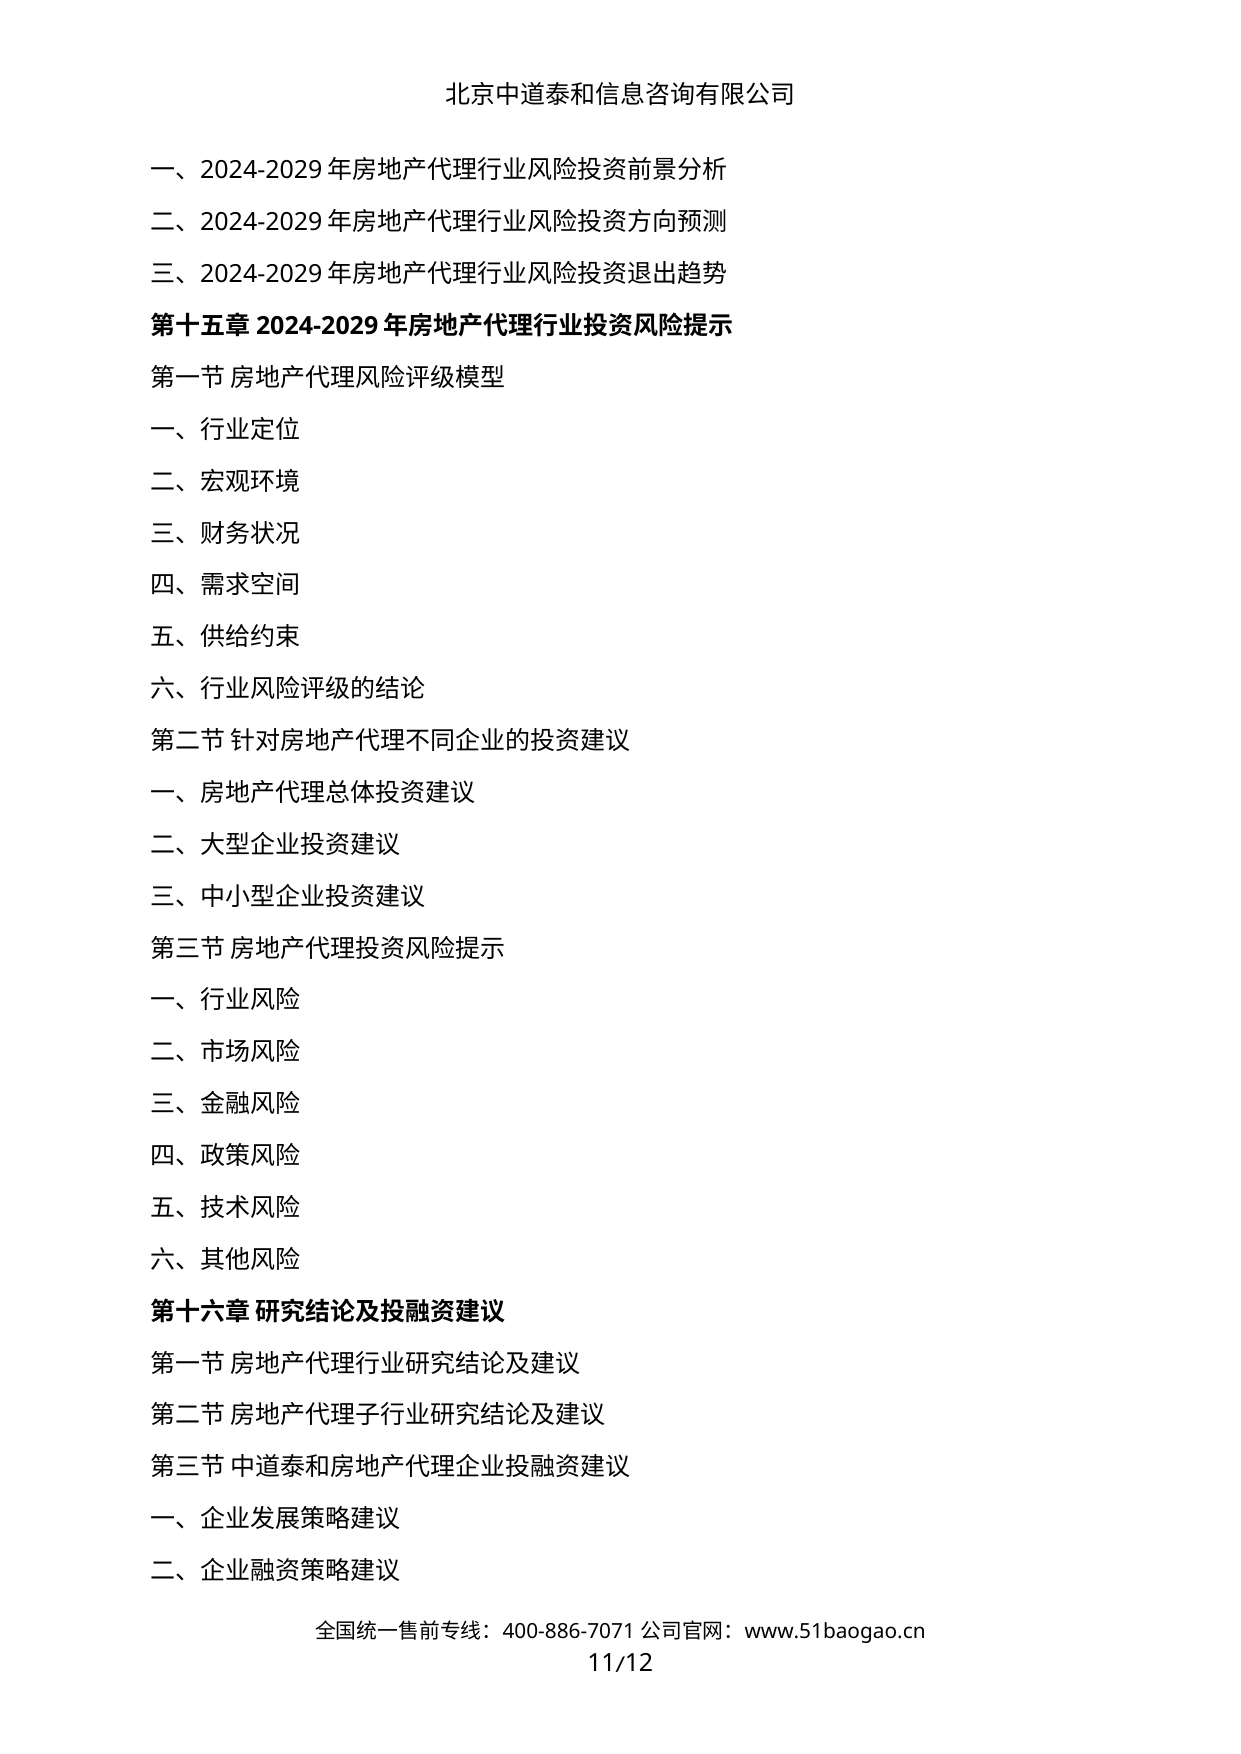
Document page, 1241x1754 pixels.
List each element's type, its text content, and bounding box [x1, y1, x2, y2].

text 第十五章 2024-2029年房地产代理行业投资风险提示 [150, 306, 1090, 342]
text 第三节 中道泰和房地产代理企业投融资建议 [150, 1447, 1090, 1483]
text 第一节 房地产代理行业研究结论及建议 [150, 1343, 1090, 1379]
text 五、供给约束 [150, 617, 1090, 653]
text 二、宏观环境 [150, 461, 1090, 497]
text 六、其他风险 [150, 1239, 1090, 1276]
text 三、2024-2029年房地产代理行业风险投资退出趋势 [150, 254, 1090, 290]
text 四、需求空间 [150, 565, 1090, 601]
text 一、行业定位 [150, 409, 1090, 446]
text 三、财务状况 [150, 513, 1090, 549]
text 第十六章 研究结论及投融资建议 [150, 1291, 1090, 1327]
text 三、金融风险 [150, 1084, 1090, 1120]
text 二、市场风险 [150, 1032, 1090, 1068]
text 第二节 房地产代理子行业研究结论及建议 [150, 1395, 1090, 1431]
text 二、大型企业投资建议 [150, 824, 1090, 861]
text 一、房地产代理总体投资建议 [150, 772, 1090, 809]
text 二、2024-2029年房地产代理行业风险投资方向预测 [150, 202, 1090, 238]
text 五、技术风险 [150, 1187, 1090, 1224]
text 一、行业风险 [150, 980, 1090, 1016]
text 一、企业发展策略建议 [150, 1499, 1090, 1535]
text 第一节 房地产代理风险评级模型 [150, 357, 1090, 394]
text 第三节 房地产代理投资风险提示 [150, 928, 1090, 964]
text 六、行业风险评级的结论 [150, 669, 1090, 705]
text 四、政策风险 [150, 1136, 1090, 1172]
text 一、2024-2029年房地产代理行业风险投资前景分析 [150, 150, 1090, 186]
text 三、中小型企业投资建议 [150, 876, 1090, 912]
text 二、企业融资策略建议 [150, 1551, 1090, 1587]
text 第二节 针对房地产代理不同企业的投资建议 [150, 721, 1090, 757]
